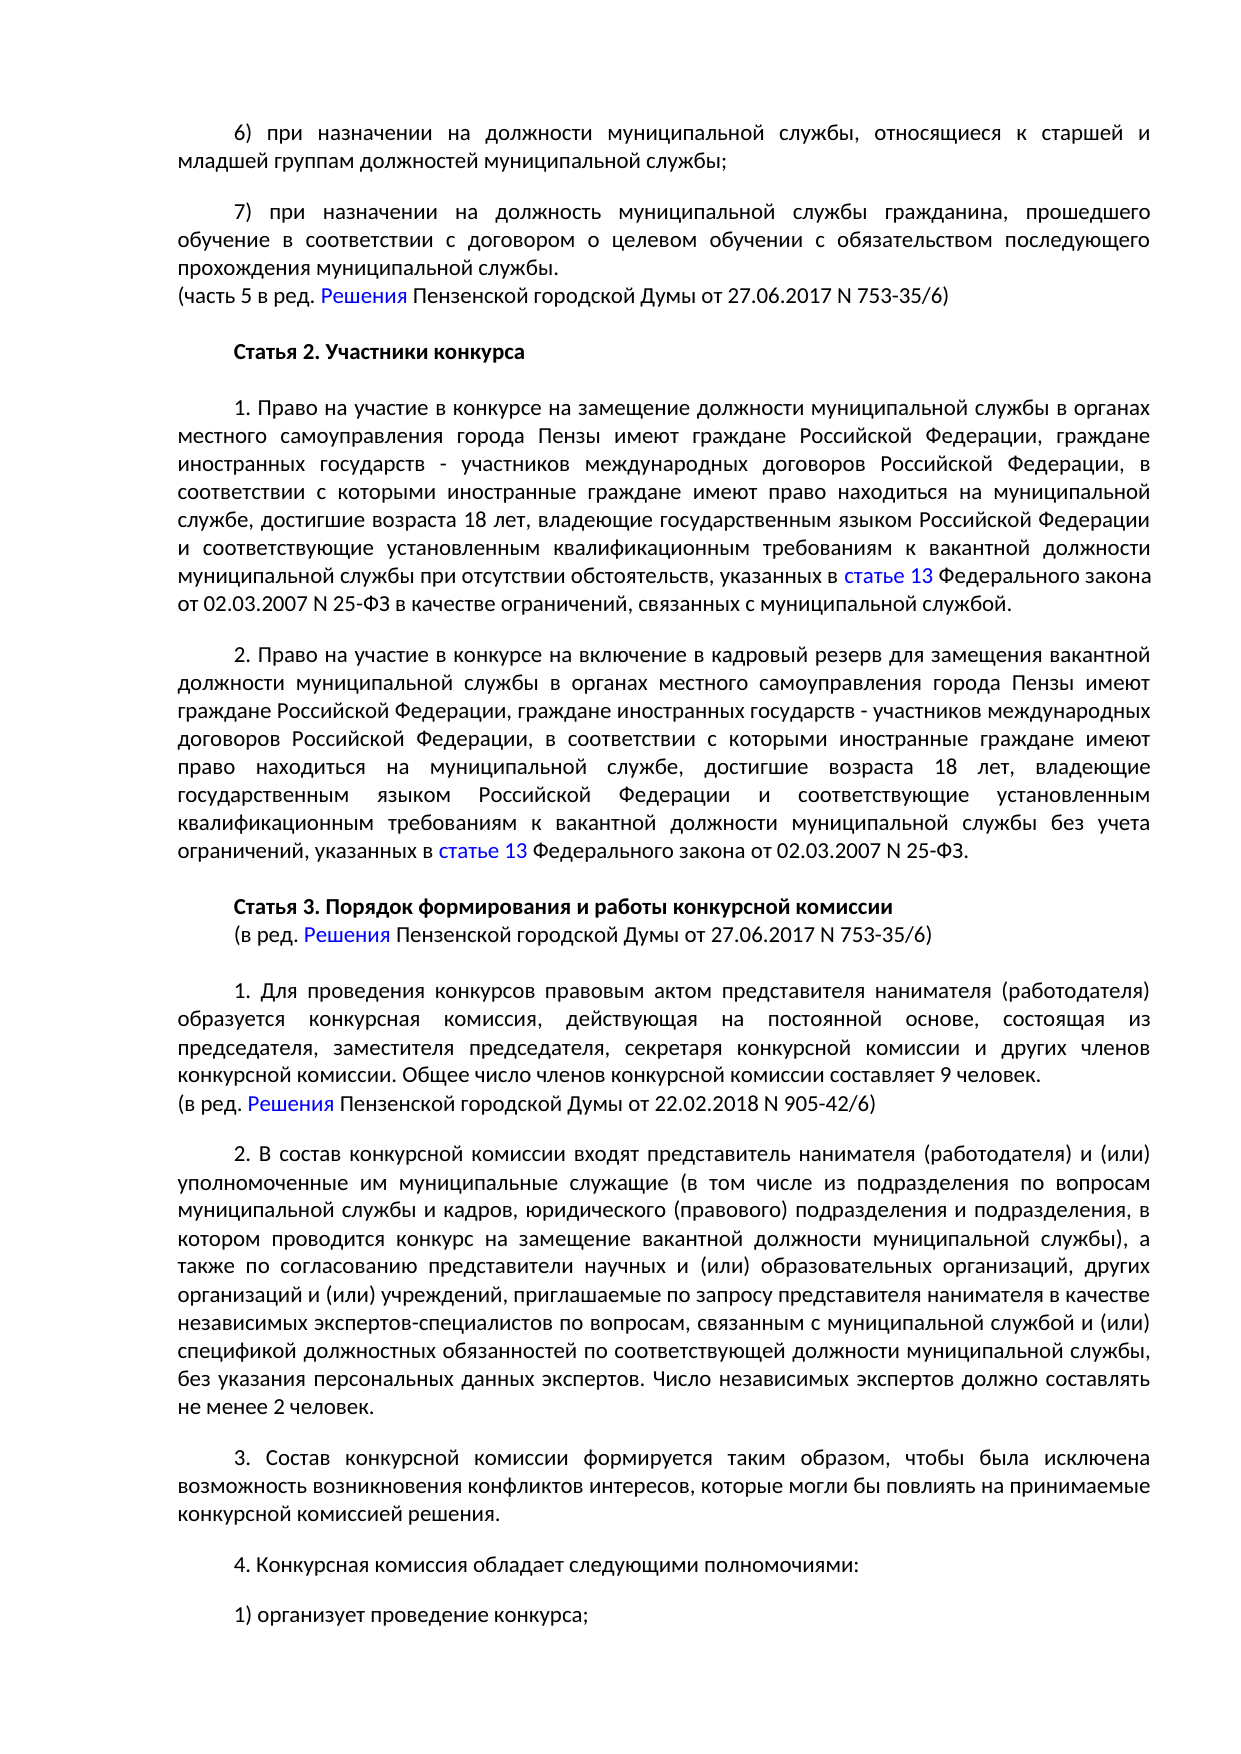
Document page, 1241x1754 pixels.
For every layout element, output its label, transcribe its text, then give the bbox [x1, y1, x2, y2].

text 7) при назначении на должность муниципальной службы гражданина, прошедшего обучение в соответствии с договором о целевом обучении с обязательством последующего прохождения муниципальной службы. [177, 197, 1152, 281]
text 2. В состав конкурсной комиссии входят представитель нанимателя (работодателя) и (или) уполномоченные им муниципальные служащие (в том числе из подразделения по вопросам муниципальной службы и кадров, юридического (правового) подразделения и подразделения, в котором проводится конкурс на замещение вакантной должности муниципальной службы), а также по согласованию представители научных и (или) образовательных организаций, других организаций и (или) учреждений, приглашаемые по запросу представителя нанимателя в качестве независимых экспертов-специалистов по вопросам, связанным с муниципальной службой и (или) спецификой должностных обязанностей по соответствующей должности муниципальной службы, без указания персональных данных экспертов. Число независимых экспертов должно составлять не менее 2 человек. [177, 1139, 1152, 1420]
text (часть 5 в ред. Решения Пензенской городской Думы от 27.06.2017 N 753-35/6) [177, 281, 1152, 309]
text 3. Состав конкурсной комиссии формируется таким образом, чтобы была исключена возможность возникновения конфликтов интересов, которые могли бы повлиять на принимаемые конкурсной комиссией решения. [177, 1443, 1152, 1527]
text 1. Право на участие в конкурсе на замещение должности муниципальной службы в органах местного самоуправления города Пензы имеют граждане Российской Федерации, граждане иностранных государств - участников международных договоров Российской Федерации, в соответствии с которыми иностранные граждане имеют право находиться на муниципальной службе, достигшие возраста 18 лет, владеющие государственным языком Российской Федерации и соответствующие установленным квалификационным требованиям к вакантной должности муниципальной службы при отсутствии обстоятельств, указанных в статье 13 Федерального закона от 02.03.2007 N 25-ФЗ в качестве ограничений, связанных с муниципальной службой. [177, 393, 1152, 617]
text 4. Конкурсная комиссия обладает следующими полномочиями: [177, 1550, 1152, 1578]
text 2. Право на участие в конкурсе на включение в кадровый резерв для замещения вакантной должности муниципальной службы в органах местного самоуправления города Пензы имеют граждане Российской Федерации, граждане иностранных государств - участников международных договоров Российской Федерации, в соответствии с которыми иностранные граждане имеют право находиться на муниципальной службе, достигшие возраста 18 лет, владеющие государственным языком Российской Федерации и соответствующие установленным квалификационным требованиям к вакантной должности муниципальной службы без учета ограничений, указанных в статье 13 Федерального закона от 02.03.2007 N 25-ФЗ. [177, 640, 1152, 864]
text (в ред. Решения Пензенской городской Думы от 27.06.2017 N 753-35/6) [177, 921, 1152, 948]
title Статья 2. Участники конкурса [177, 337, 1152, 365]
text 6) при назначении на должности муниципальной службы, относящиеся к старшей и младшей группам должностей муниципальной службы; [177, 118, 1152, 174]
title Статья 3. Порядок формирования и работы конкурсной комиссии [177, 892, 1152, 921]
text (в ред. Решения Пензенской городской Думы от 22.02.2018 N 905-42/6) [177, 1089, 1152, 1117]
text 1. Для проведения конкурсов правовым актом представителя нанимателя (работодателя) образуется конкурсная комиссия, действующая на постоянной основе, состоящая из председателя, заместителя председателя, секретаря конкурсной комиссии и других членов конкурсной комиссии. Общее число членов конкурсной комиссии составляет 9 человек. [177, 977, 1152, 1089]
text 1) организует проведение конкурса; [177, 1601, 1152, 1629]
